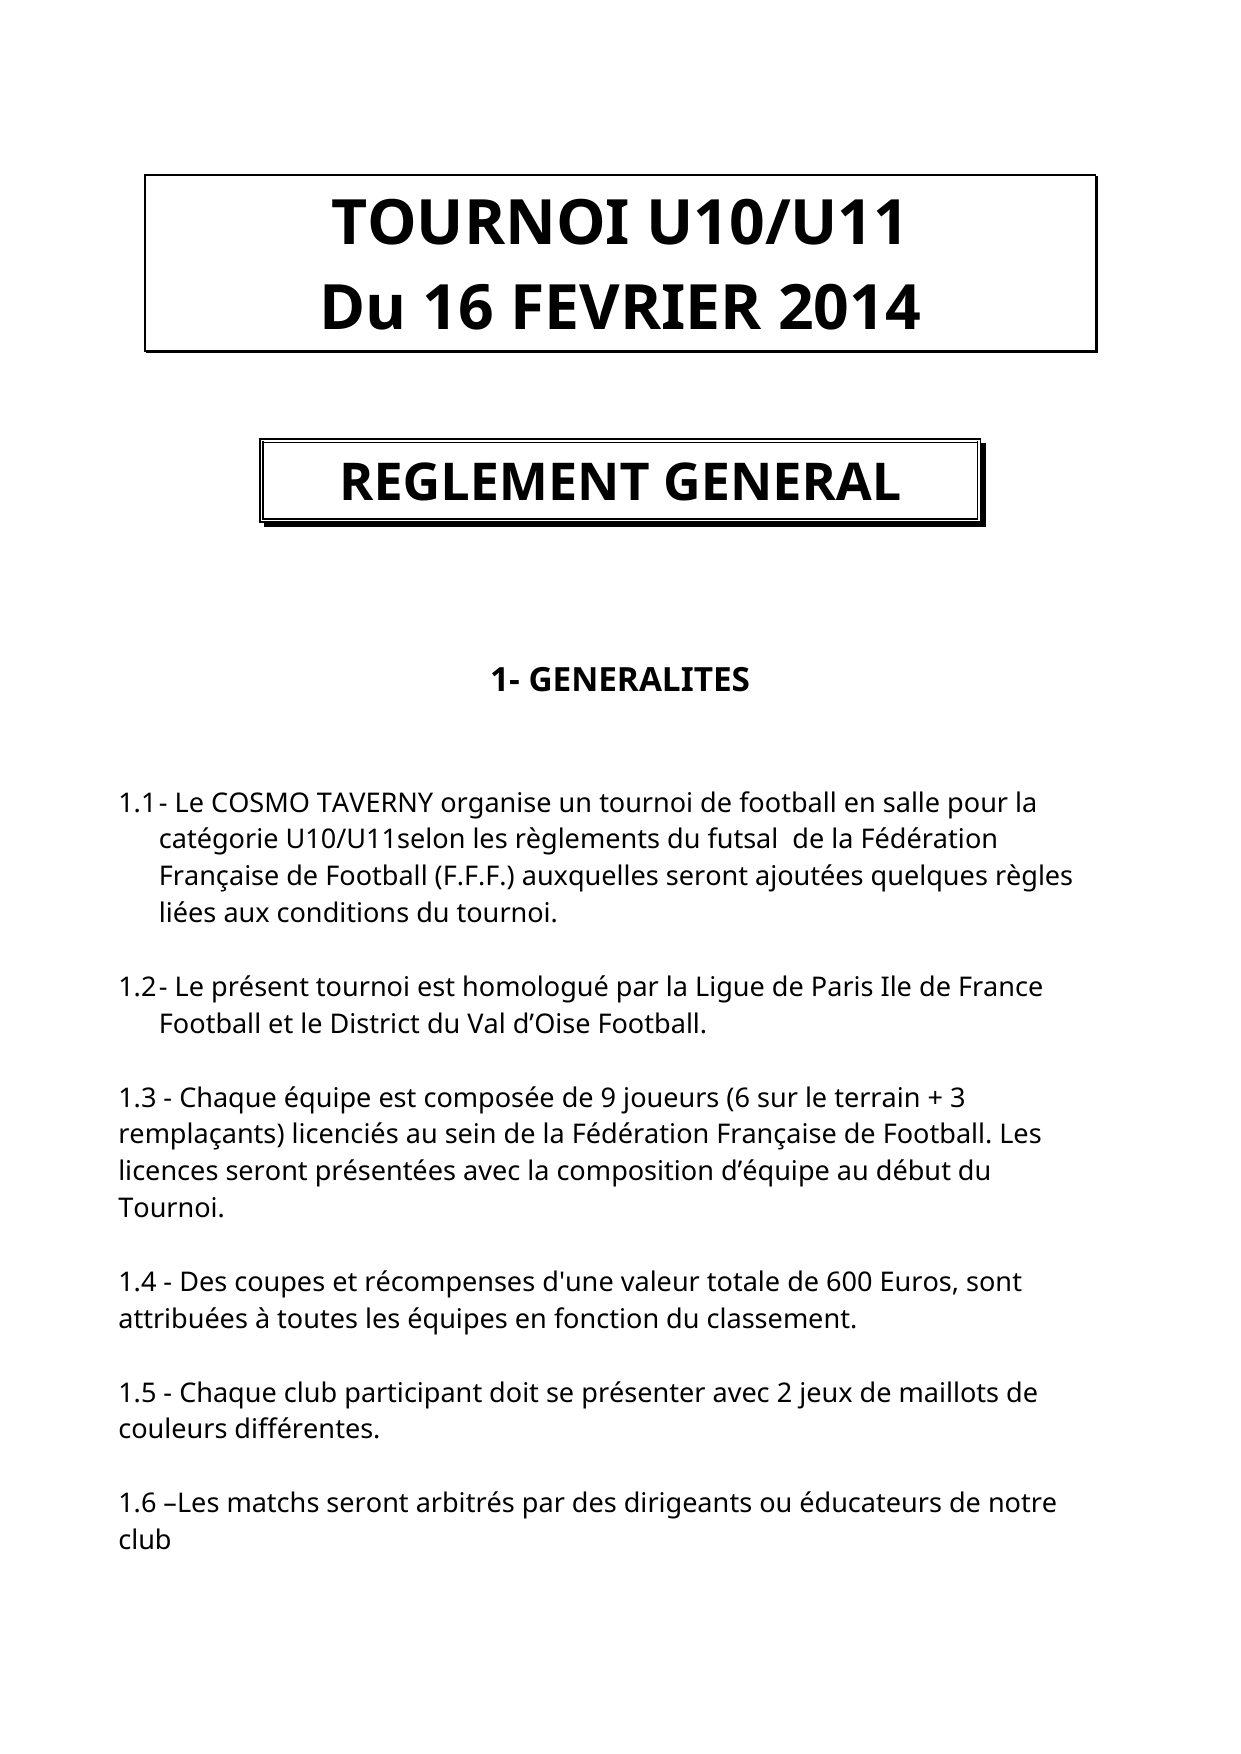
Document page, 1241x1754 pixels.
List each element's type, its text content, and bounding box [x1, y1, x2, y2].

list - Le COSMO TAVERNY organise un tournoi de football en salle pour la catégorie U10/U11selon les règlements du futsal de la Fédération Française de Football (F.F.F.) auxquelles seront ajoutées quelques règles liées aux conditions du tournoi. [118, 783, 1093, 931]
text Du 16 FEVRIER 2014 [146, 259, 1095, 350]
text TOURNOI U10/U11 [146, 176, 1095, 259]
text 1.4 - Des coupes et récompenses d'une valeur totale de 600 Euros, sont attribuées à toutes les équipes en fonction du classement. [118, 1262, 1093, 1336]
text 1.5 - Chaque club participant doit se présenter avec 2 jeux de maillots de couleurs différentes. [118, 1373, 1093, 1447]
text 1- GENERALITES [148, 655, 1093, 701]
text 1.3 - Chaque équipe est composée de 9 joueurs (6 sur le terrain + 3 remplaçants) licenciés au sein de la Fédération Française de Football. Les licences seront présentées avec la composition d’équipe au début du Tournoi. [118, 1078, 1093, 1226]
list - Le présent tournoi est homologué par de Paris Ile de France Football et le District du Val d’Oise Football. [118, 967, 1093, 1041]
text 1.6 –Les matchs seront arbitrés par des dirigeants ou éducateurs de notre club [118, 1484, 1093, 1557]
